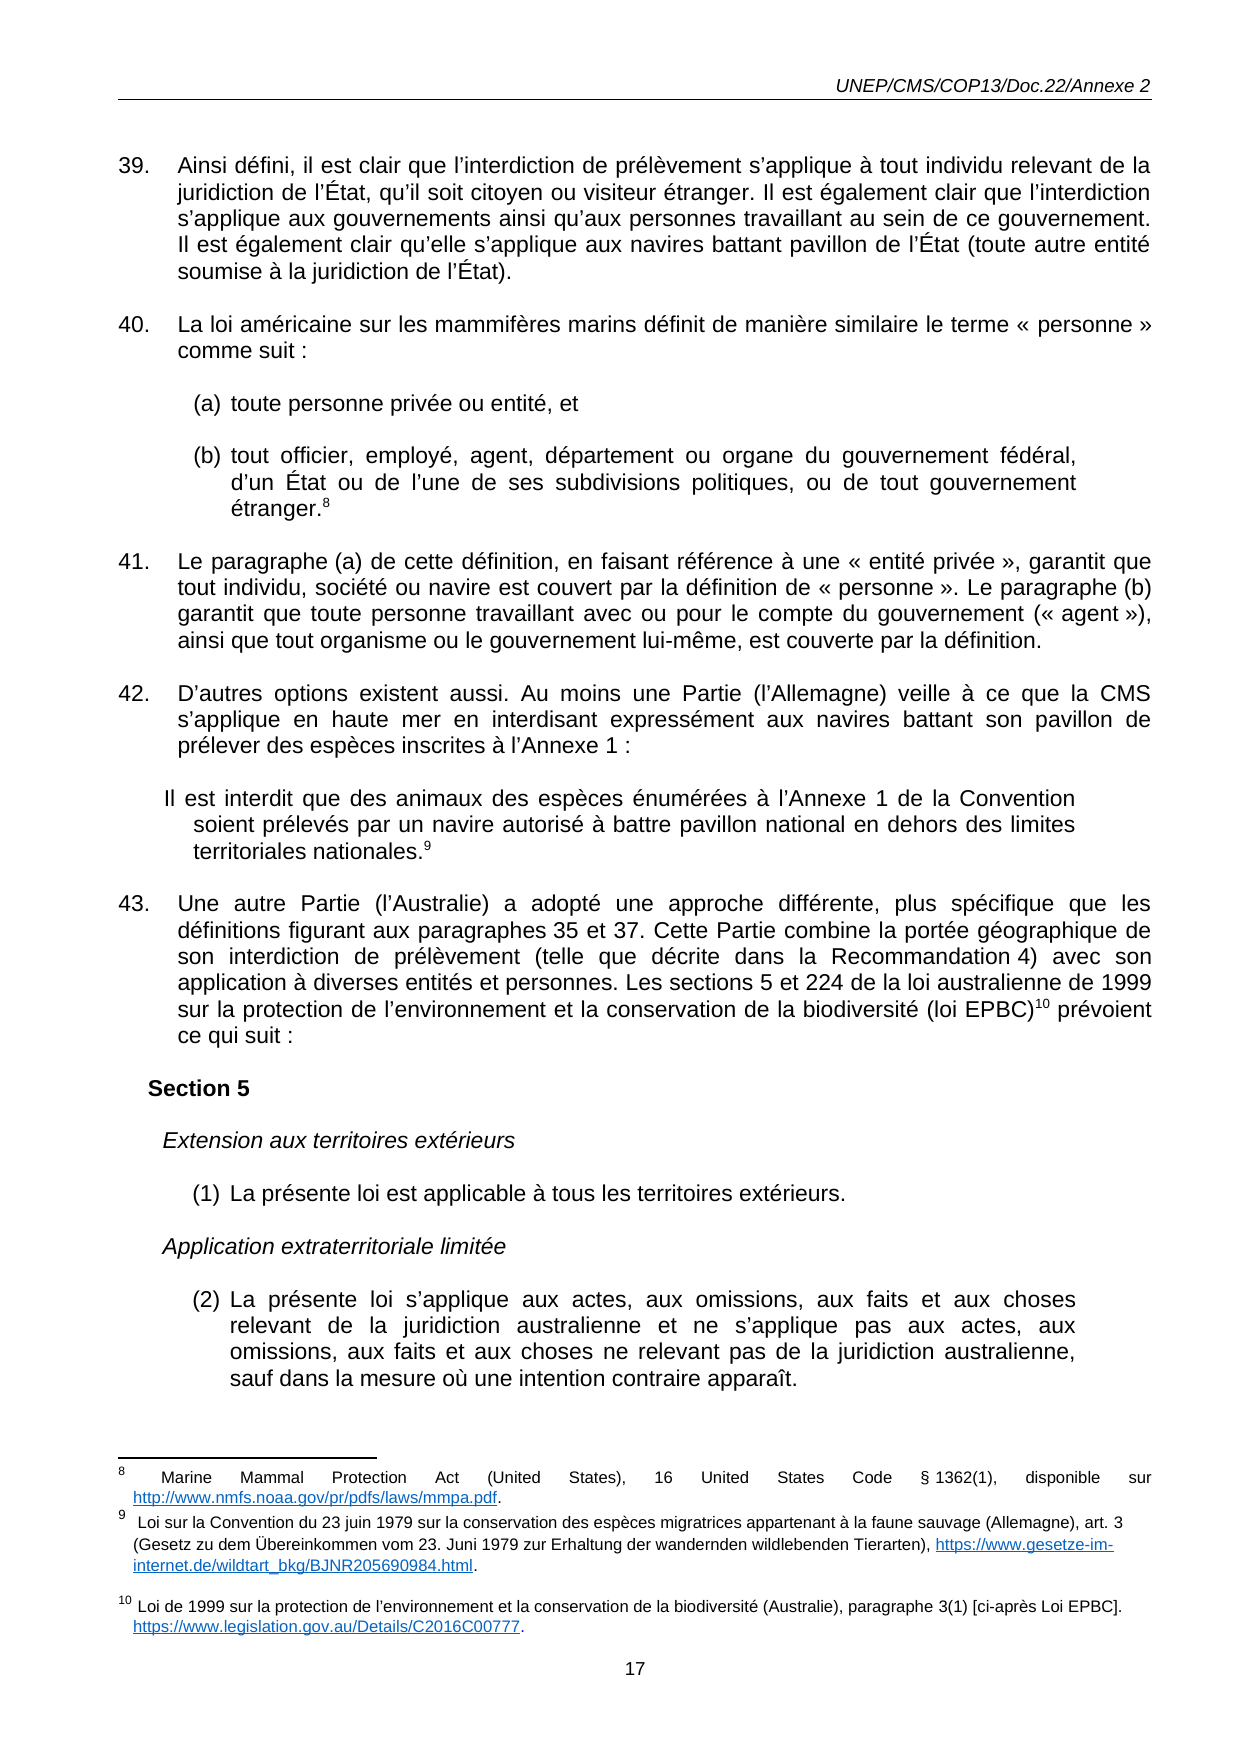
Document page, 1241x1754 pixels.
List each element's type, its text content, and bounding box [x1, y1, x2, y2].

list Une autre Partie (l’Australie) a adopté une approche différente, plus spécifique que les définitions figurant aux paragraphes 35 et 37. Cette Partie combine la portée géographique de son interdiction de prélèvement (telle que décrite dans la Recommandation 4) avec son application à diverses entités et personnes. Les sections 5 et 224 de la loi australienne de 1999 sur la protection de l’environnement et la conservation de la biodiversité (loi EPBC) prévoient ce qui suit : [118, 890, 1152, 1048]
list toute personne privée ou entité, et [193, 389, 1077, 416]
list Le paragraphe (a) de cette définition, en faisant référence à une « entité privée », garantit que tout individu, société ou navire est couvert par la définition de « personne ». Le paragraphe (b) garantit que toute personne travaillant avec ou pour le compte du gouvernement (« agent »), ainsi que tout organisme ou le gouvernement lui-même, est couverte par la définition. [118, 548, 1152, 653]
text Section 5 [148, 1075, 1152, 1101]
list La loi américaine sur les mammifères marins définit de manière similaire le terme « personne » comme suit : [118, 311, 1152, 363]
text Il est interdit que des animaux des espèces énumérées à l’Annexe 1 de la Convention soient prélevés par un navire autorisé à battre pavillon national en dehors des limites territoriales nationales. [164, 785, 1077, 864]
text Application extraterritoriale limitée [162, 1233, 1152, 1259]
list Ainsi défini, il est clair que l’interdiction de prélèvement s’applique à tout individu relevant de la juridiction de l’État, qu’il soit citoyen ou visiteur étranger. Il est également clair que l’interdiction s’applique aux gouvernements ainsi qu’aux personnes travaillant au sein de ce gouvernement. Il est également clair qu’elle s’applique aux navires battant pavillon de l’État (toute autre entité soumise à la juridiction de l’État). [118, 152, 1152, 284]
list La présente loi s’applique aux actes, aux omissions, aux faits et aux choses relevant de la juridiction australienne et ne s’applique pas aux actes, aux omissions, aux faits et aux choses ne relevant pas de la juridiction australienne, sauf dans la mesure où une intention contraire apparaît. [192, 1286, 1077, 1391]
text Extension aux territoires extérieurs [162, 1127, 1152, 1154]
list tout officier, employé, agent, département ou organe du gouvernement fédéral, d’un État ou de l’une de ses subdivisions politiques, ou de tout gouvernement étranger. [193, 442, 1077, 521]
list La présente loi est applicable à tous les territoires extérieurs. [192, 1180, 1077, 1207]
list D’autres options existent aussi. Au moins une Partie (l’Allemagne) veille à ce que la CMS s’applique en haute mer en interdisant expressément aux navires battant son pavillon de prélever des espèces inscrites à l’Annexe 1 : [118, 679, 1152, 758]
